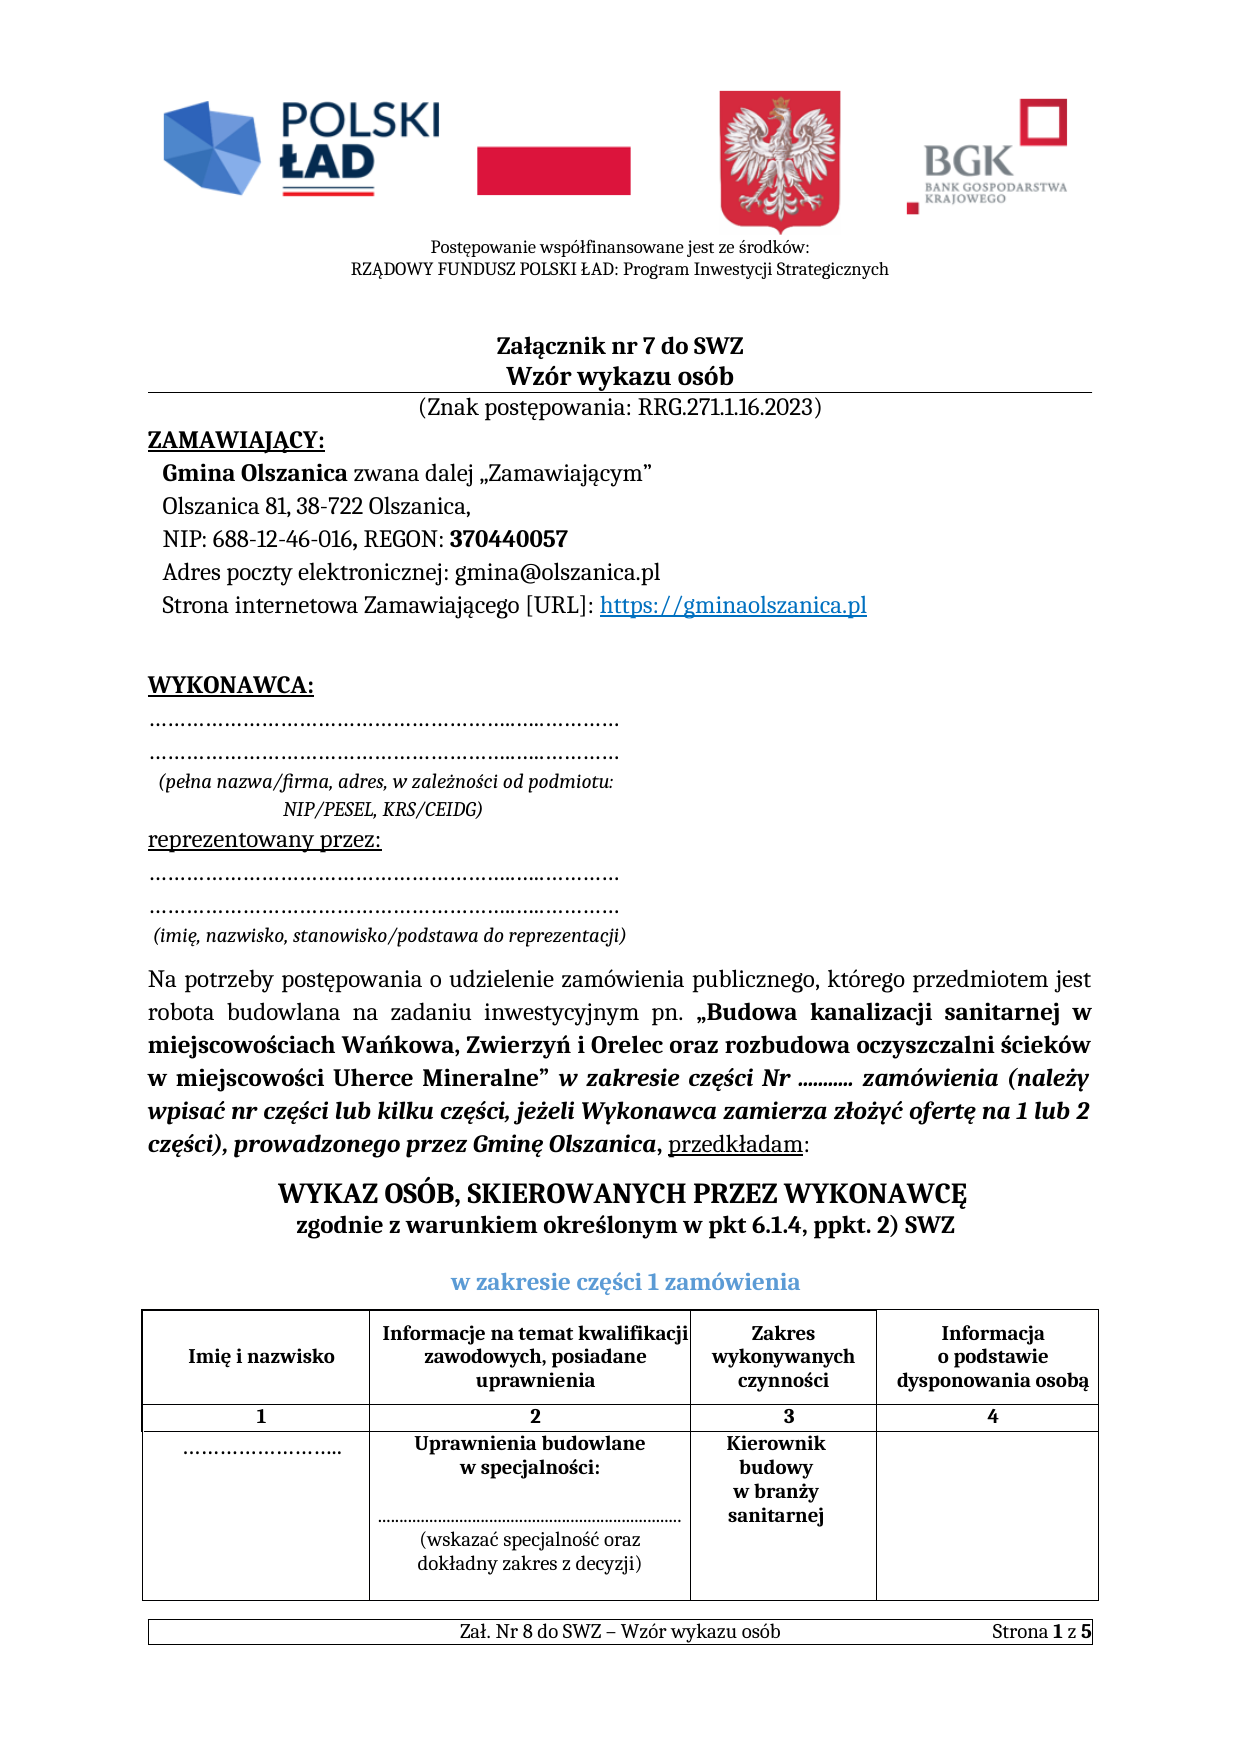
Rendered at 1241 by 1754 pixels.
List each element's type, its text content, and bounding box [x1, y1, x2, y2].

text WYKONAWCA: [148, 671, 1092, 699]
text (Znak postępowania: RRG.271.1.16.2023) [148, 393, 1092, 422]
text NIP: 688-12-46-016, REGON: 370440057 [162, 525, 1092, 554]
text (pełna nazwa/firma, adres, w zależności od podmiotu: NIP/PESEL, KRS/CEIDG) [148, 770, 621, 821]
text …………………………………………………..…..………… [148, 704, 650, 732]
table_header Informacje na temat kwalifikacji zawodowych, posiadane uprawnienia [370, 1311, 690, 1403]
table_cell 4 [877, 1405, 1098, 1431]
text Gmina Olszanica zwana dalej „Zamawiającym” [162, 459, 1092, 488]
text Wzór wykazu osób [148, 361, 1092, 392]
text Olszanica 81, 38-722 Olszanica, [162, 492, 1092, 521]
text Załącznik nr 7 do SWZ [148, 332, 1092, 361]
table_cell Kierownik budowy w branży sanitarnej [691, 1432, 876, 1600]
text reprezentowany przez: [148, 825, 1092, 853]
text ZAMAWIAJĄCY: [148, 426, 1092, 454]
text …………………………………………………..…..………… [148, 891, 650, 919]
text Strona internetowa Zamawiającego [URL]: https://gminaolszanica.pl [162, 591, 1092, 620]
table_cell [877, 1432, 1098, 1600]
table_cell 3 [691, 1405, 876, 1431]
table_header Zakres wykonywanych czynności [691, 1311, 876, 1403]
text …………………………………………………..…..………… [148, 858, 650, 887]
text Na potrzeby postępowania o udzielenie zamówienia publicznego, którego przedmiotem jest robota budowlana na zadaniu inwestycyjnym pn. „Budowa kanalizacji sanitarnej w miejscowościach Wańkowa, Zwierzyń i Orelec oraz rozbudowa oczyszczalni ścieków w miejscowości Uherce Mineralne” w zakresie części Nr ........... zamówienia (należy wpisać nr części lub kilku części, jeżeli Wykonawca zamierza złożyć ofertę na 1 lub 2 części), prowadzonego przez Gminę Olszanica, przedkładam: [148, 965, 1092, 1159]
table_cell 1 [143, 1405, 369, 1431]
text …………………………………………………..…..………… [148, 737, 650, 766]
text (imię, nazwisko, stanowisko/podstawa do reprezentacji) [148, 924, 1092, 948]
text WYKAZ OSÓB, SKIEROWANYCH PRZEZ WYKONAWCĘ zgodnie z warunkiem określonym w pkt 6.1.4, ppkt. 2) SWZ [148, 1177, 1104, 1239]
table_cell …………………….. [143, 1432, 369, 1600]
text Adres poczty elektronicznej: gmina@olszanica.pl [162, 558, 1092, 587]
table_header Informacja o podstawie dysponowania osobą [877, 1310, 1098, 1403]
table_cell 2 [370, 1405, 690, 1431]
table_header Imię i nazwisko [143, 1311, 369, 1403]
picture [147, 75, 1093, 237]
text w zakresie części 1 zamówienia [148, 1268, 1104, 1297]
